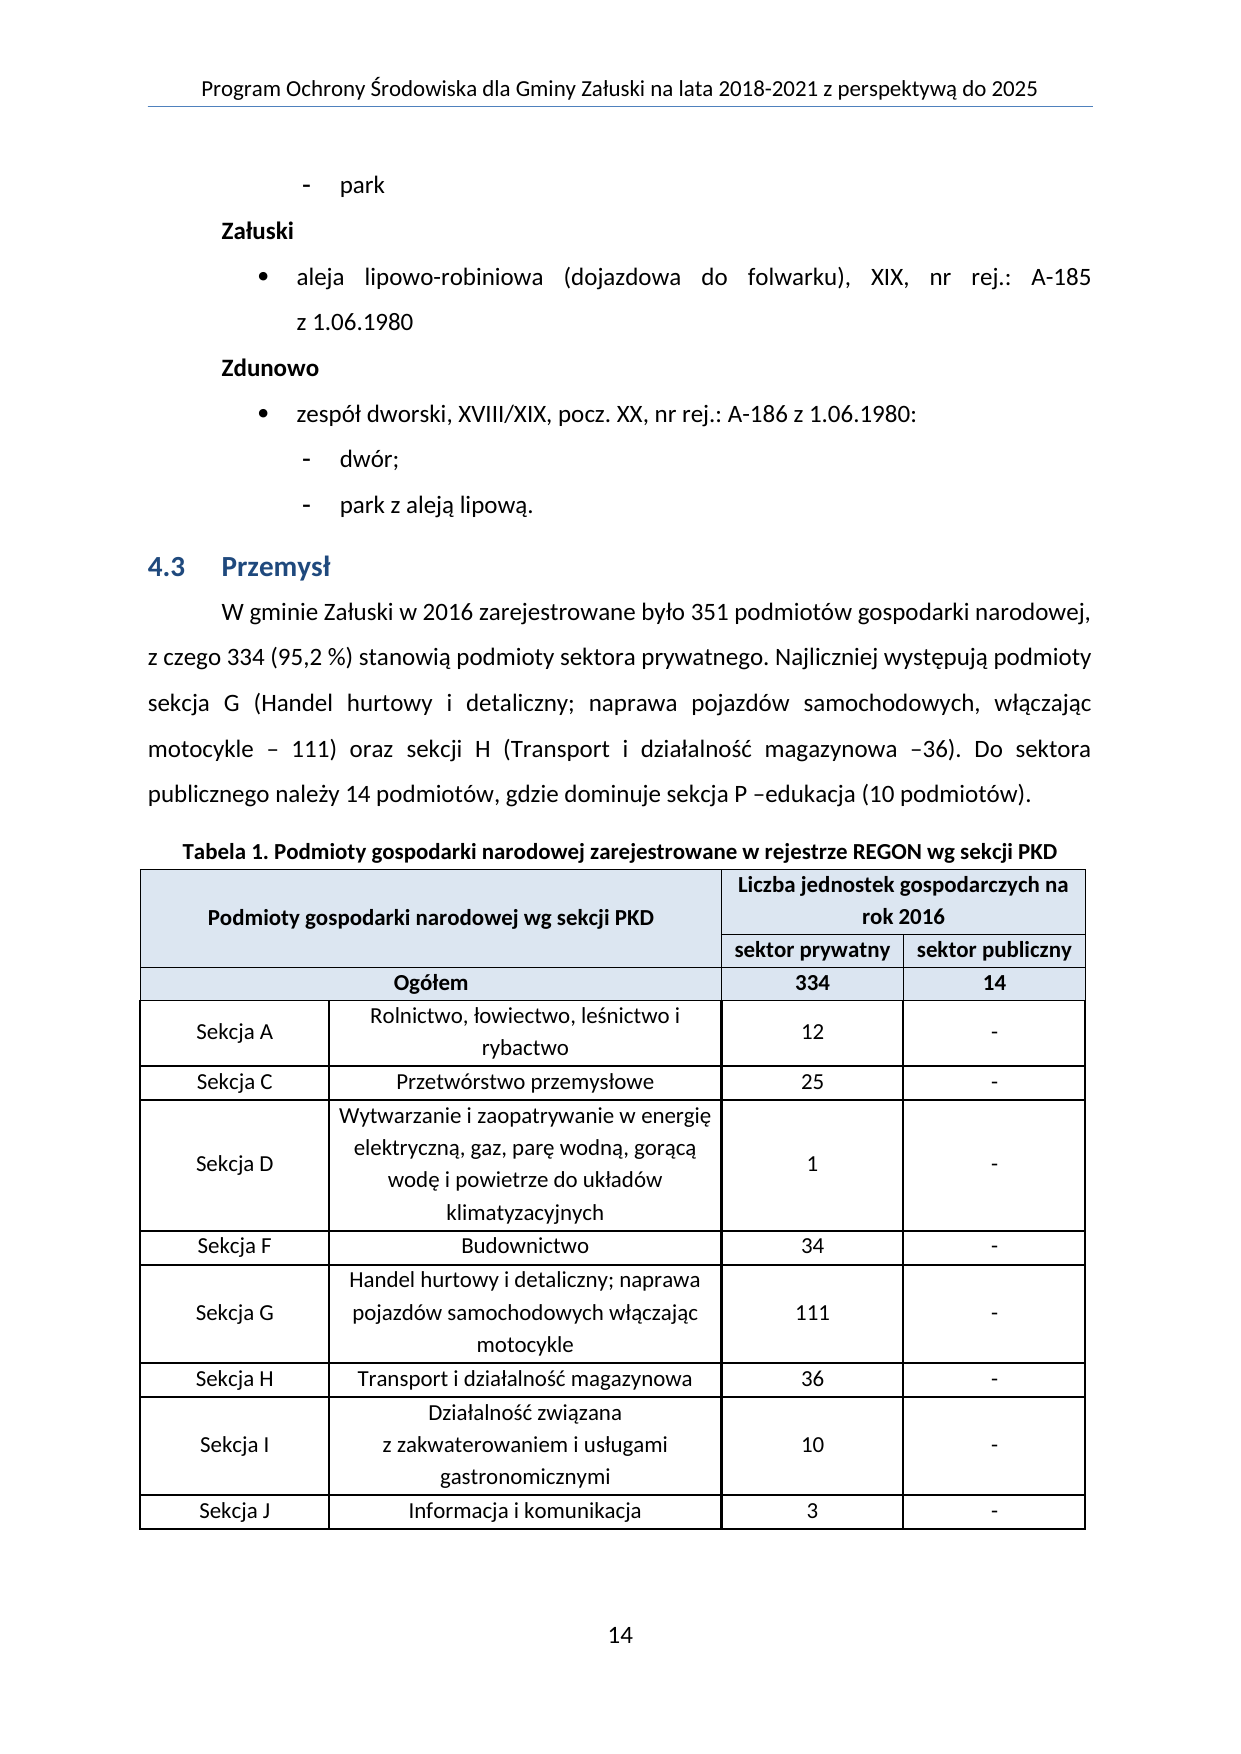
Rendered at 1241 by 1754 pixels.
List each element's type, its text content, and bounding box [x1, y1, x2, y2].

table_cell Ogółem [141, 968, 721, 1000]
table_cell 3 [723, 1496, 902, 1528]
table_cell Wytwarzanie i zaopatrywanie w energię elektryczną, gaz, parę wodną, gorącą wodę i powietrze do układów klimatyzacyjnych [330, 1101, 720, 1229]
table_cell - [904, 1364, 1084, 1396]
table_cell - [904, 1001, 1084, 1065]
table_cell Informacja i komunikacja [330, 1496, 720, 1528]
table_cell - [904, 1232, 1084, 1263]
table_cell 36 [723, 1364, 902, 1396]
table_cell Handel hurtowy i detaliczny; naprawa pojazdów samochodowych włączając motocykle [330, 1266, 720, 1362]
table_cell sektor publiczny [904, 935, 1085, 967]
table_cell Działalność związana z zakwaterowaniem i usługami gastronomicznymi [330, 1398, 720, 1494]
table_cell 334 [722, 968, 903, 1000]
subtitle Przemysł [148, 548, 1093, 583]
table_cell sektor prywatny [722, 935, 903, 967]
table_cell Sekcja I [141, 1398, 328, 1494]
list dwór; [302, 444, 1093, 474]
table_cell - [904, 1496, 1084, 1528]
table_cell 111 [723, 1266, 902, 1362]
table_cell Sekcja C [141, 1067, 328, 1099]
table_cell Sekcja H [141, 1364, 328, 1396]
table_cell Sekcja J [141, 1496, 328, 1528]
table_header Podmioty gospodarki narodowej wg sekcji PKD [141, 870, 721, 967]
table_header Liczba jednostek gospodarczych na rok 2016 [722, 870, 1085, 934]
text W gminie Załuski w 2016 zarejestrowane było 351 podmiotów gospodarki narodowej, z czego 334 (95,2 %) stanowią podmioty sektora prywatnego. Najliczniej występują podmioty sekcja G (Handel hurtowy i detaliczny; naprawa pojazdów samochodowych, włączając motocykle – 111) oraz sekcji H (Transport i działalność magazynowa –36). Do sektora publicznego należy 14 podmiotów, gdzie dominuje sekcja P –edukacja (10 podmiotów). [148, 596, 1093, 809]
table_cell Budownictwo [330, 1232, 720, 1263]
list park [302, 169, 1093, 200]
table_cell Sekcja F [141, 1232, 328, 1263]
table_cell - [904, 1067, 1084, 1099]
table_cell 34 [723, 1232, 902, 1263]
table_cell Transport i działalność magazynowa [330, 1364, 720, 1396]
list zespół dworski, XVIII/XIX, pocz. XX, nr rej.: A-186 z 1.06.1980: [259, 398, 1093, 428]
table_cell Rolnictwo, łowiectwo, leśnictwo i rybactwo [330, 1001, 720, 1065]
table_cell 14 [904, 968, 1085, 1000]
list park z aleją lipową. [302, 489, 1093, 520]
table_cell 1 [723, 1101, 902, 1229]
list aleja lipowo-robiniowa (dojazdowa do folwarku), XIX, nr rej.: A-185 z 1.06.1980 [259, 261, 1093, 337]
table_cell - [904, 1398, 1084, 1494]
table_cell Sekcja G [141, 1266, 328, 1362]
table_cell Sekcja A [141, 1001, 328, 1065]
text Załuski [148, 215, 1093, 246]
table_cell 25 [723, 1067, 902, 1099]
table_cell Przetwórstwo przemysłowe [330, 1067, 720, 1099]
table_cell Sekcja D [141, 1101, 328, 1229]
table_cell 12 [723, 1001, 902, 1065]
table_cell - [904, 1266, 1084, 1362]
table_cell 10 [723, 1398, 902, 1494]
table_cell - [904, 1101, 1084, 1229]
text Zdunowo [148, 352, 1093, 383]
